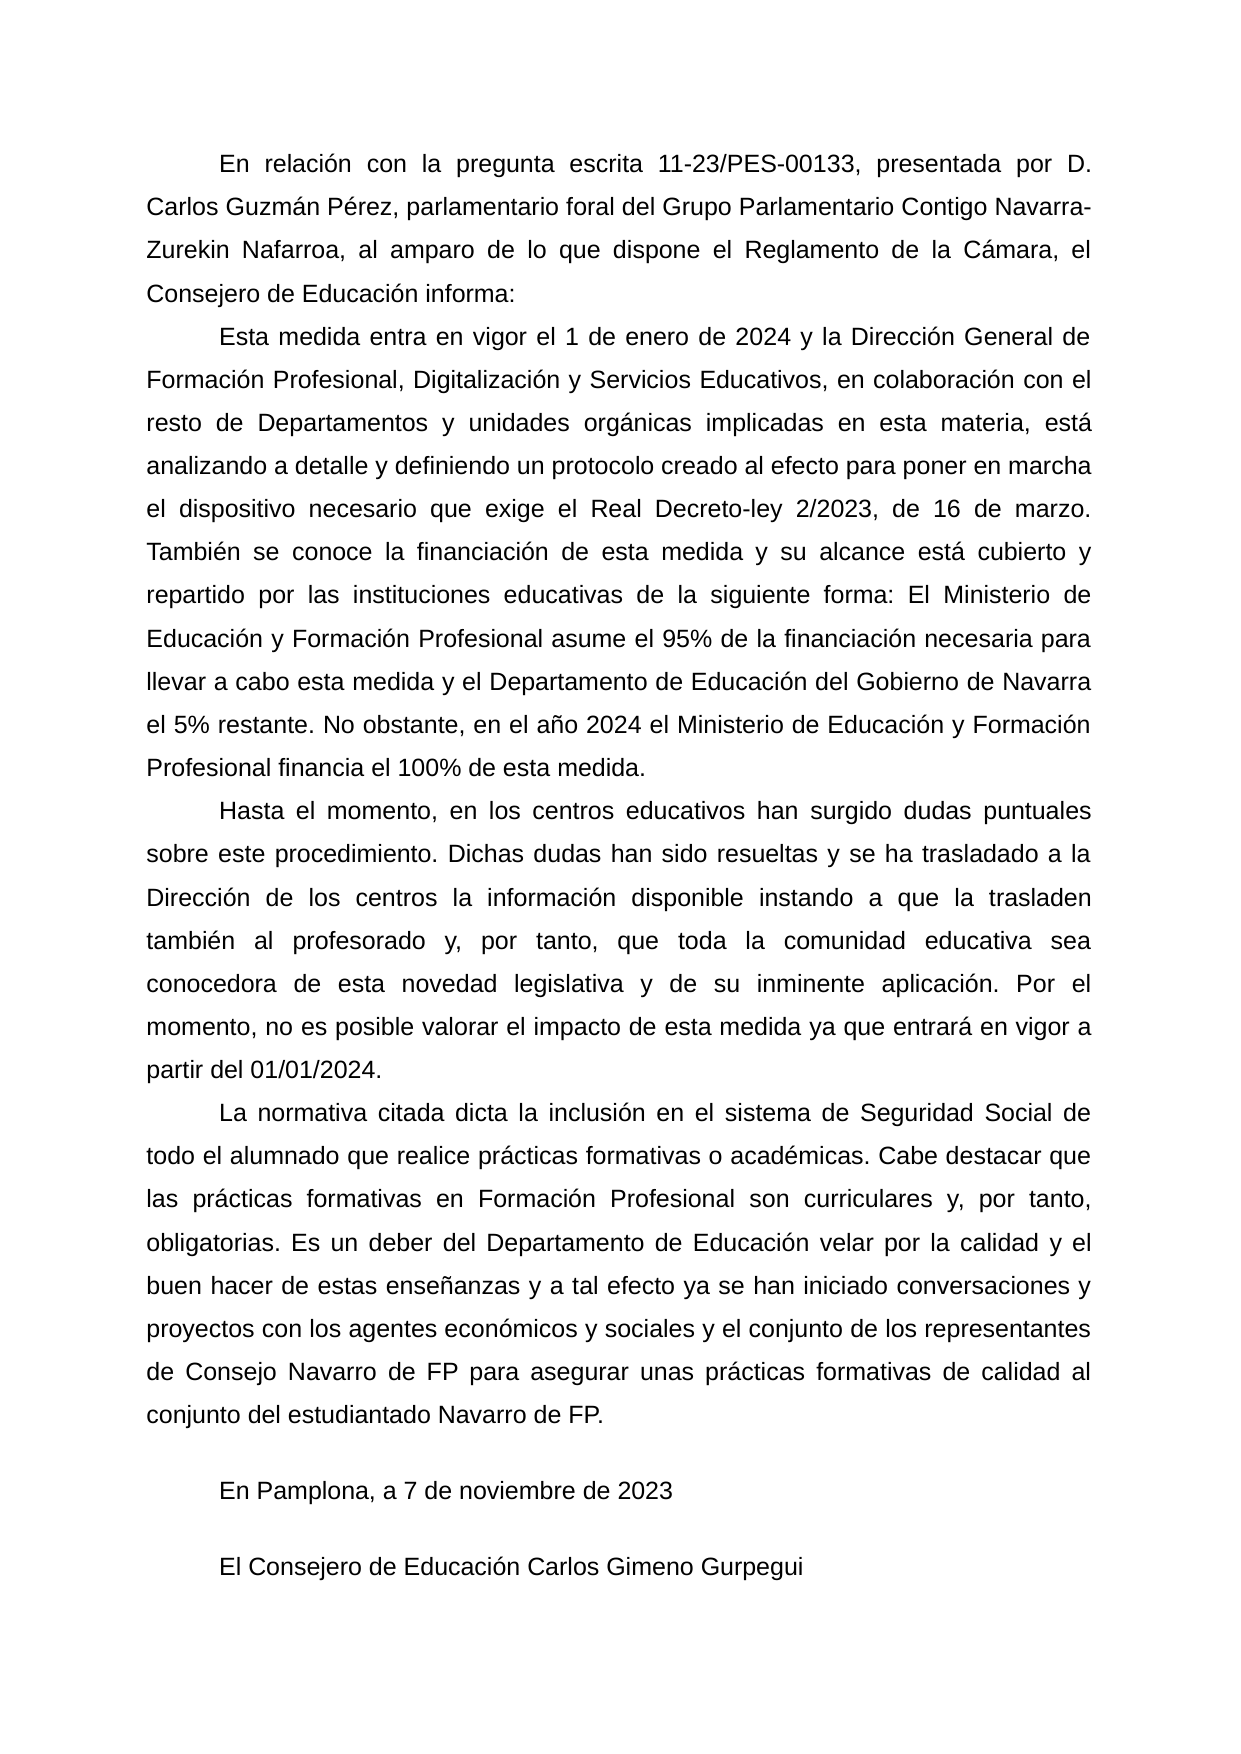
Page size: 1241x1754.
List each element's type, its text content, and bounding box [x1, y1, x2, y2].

text En Pamplona, a 7 de noviembre de 2023 [146, 1476, 1093, 1505]
text Hasta el momento, en los centros educativos han surgido dudas puntuales sobre este procedimiento. Dichas dudas han sido resueltas y se ha trasladado a la Dirección de los centros la información disponible instando a que la trasladen también al profesorado y, por tanto, que toda la comunidad educativa sea conocedora de esta novedad legislativa y de su inminente aplicación. Por el momento, no es posible valorar el impacto de esta medida ya que entrará en vigor a partir del 01/01/2024. [146, 796, 1093, 1084]
text La normativa citada dicta la inclusión en el sistema de Seguridad Social de todo el alumnado que realice prácticas formativas o académicas. Cabe destacar que las prácticas formativas en Formación Profesional son curriculares y, por tanto, obligatorias. Es un deber del Departamento de Educación velar por la calidad y el buen hacer de estas enseñanzas y a tal efecto ya se han iniciado conversaciones y proyectos con los agentes económicos y sociales y el conjunto de los representantes de Consejo Navarro de FP para asegurar unas prácticas formativas de calidad al conjunto del estudiantado Navarro de FP. [146, 1098, 1093, 1429]
text Esta medida entra en vigor el 1 de enero de 2024 y la Dirección General de Formación Profesional, Digitalización y Servicios Educativos, en colaboración con el resto de Departamentos y unidades orgánicas implicadas en esta materia, está analizando a detalle y definiendo un protocolo creado al efecto para poner en marcha el dispositivo necesario que exige el Real Decreto-ley 2/2023, de 16 de marzo. También se conoce la financiación de esta medida y su alcance está cubierto y repartido por las instituciones educativas de la siguiente forma: El Ministerio de Educación y Formación Profesional asume el 95% de la financiación necesaria para llevar a cabo esta medida y el Departamento de Educación del Gobierno de Navarra el 5% restante. No obstante, en el año 2024 el Ministerio de Educación y Formación Profesional financia el 100% de esta medida. [146, 322, 1093, 782]
text El Consejero de Educación Carlos Gimeno Gurpegui [146, 1552, 1093, 1581]
text En relación con la pregunta escrita 11-23/PES-00133, presentada por D. Carlos Guzmán Pérez, parlamentario foral del Grupo Parlamentario Contigo Navarra-Zurekin Nafarroa, al amparo de lo que dispone el Reglamento de la Cámara, el Consejero de Educación informa: [146, 149, 1093, 307]
